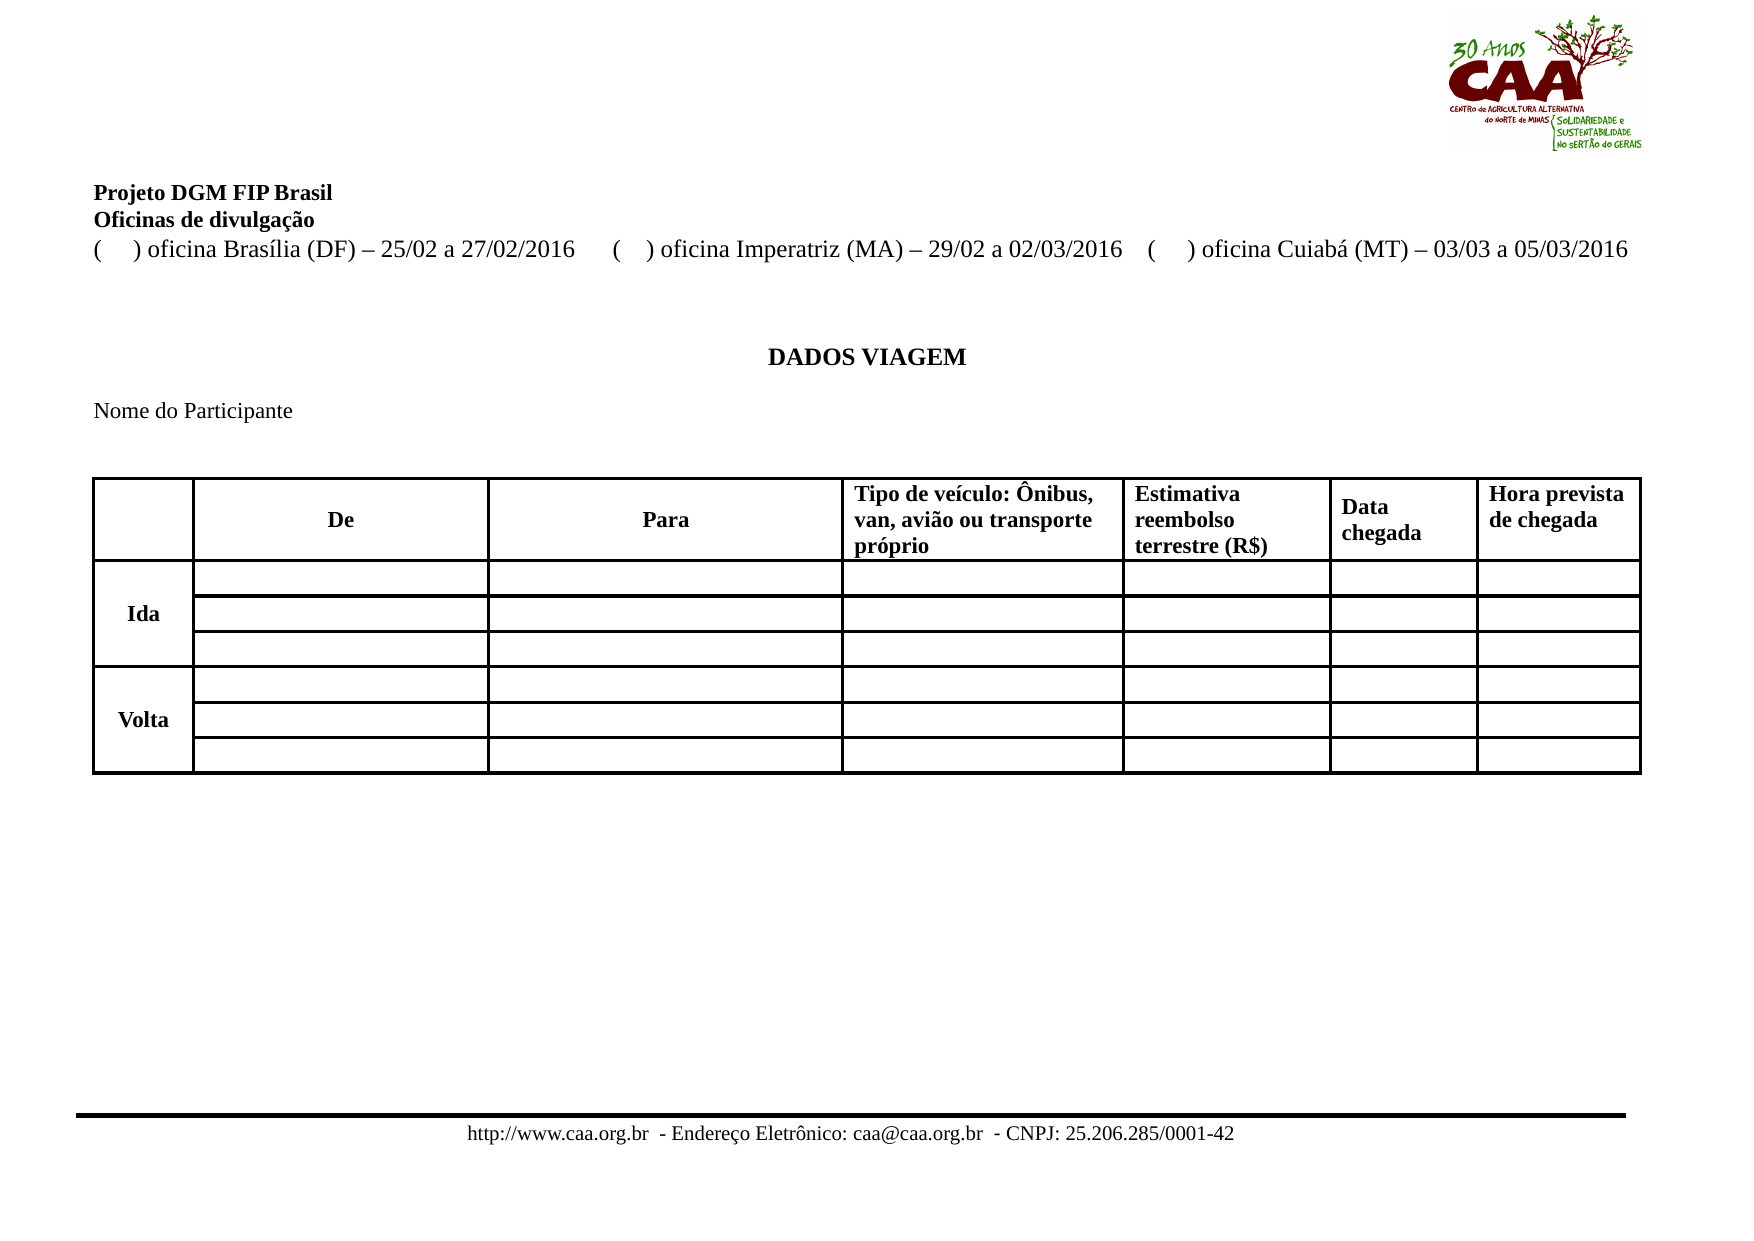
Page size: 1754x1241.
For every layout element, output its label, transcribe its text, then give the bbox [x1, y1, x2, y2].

table_cell [490, 739, 841, 771]
table_cell [844, 562, 1122, 594]
table_cell [195, 598, 487, 630]
table_cell [1479, 633, 1639, 665]
table_cell [844, 598, 1122, 630]
table_cell [195, 668, 487, 701]
table_cell [1125, 704, 1329, 736]
table_cell [1479, 562, 1639, 594]
text Projeto DGM FIP Brasil [93, 179, 1641, 206]
table_cell [1479, 739, 1639, 771]
table_cell [195, 633, 487, 665]
table_cell [1332, 598, 1476, 630]
table_cell Volta [95, 668, 192, 771]
table_cell [1479, 704, 1639, 736]
table_cell [1125, 739, 1329, 771]
table_header Tipo de veículo: Ônibus, van, avião ou transporte próprio [844, 480, 1122, 559]
table_header Para [490, 480, 841, 559]
text Oficinas de divulgação [93, 206, 1641, 232]
text DADOS VIAGEM [93, 342, 1641, 371]
table_cell [1125, 598, 1329, 630]
table_cell [195, 562, 487, 594]
table_header Hora prevista de chegada [1479, 480, 1639, 559]
table_cell [1332, 704, 1476, 736]
table_cell [1125, 668, 1329, 701]
text Nome do Participante [93, 398, 1641, 424]
table_cell [844, 739, 1122, 771]
table_cell [1332, 739, 1476, 771]
table_cell [195, 704, 487, 736]
table_cell [195, 739, 487, 771]
table_cell [844, 633, 1122, 665]
table_cell [490, 598, 841, 630]
table_cell [490, 704, 841, 736]
table_cell [1332, 633, 1476, 665]
table_header Data chegada [1332, 480, 1476, 559]
table_cell [1332, 562, 1476, 594]
picture [1449, 14, 1642, 151]
table_cell [1479, 598, 1639, 630]
table_cell [1479, 668, 1639, 701]
table_cell [844, 704, 1122, 736]
table_header Estimativa reembolso terrestre (R$) [1125, 480, 1329, 559]
table_header De [195, 480, 487, 559]
table_cell [490, 562, 841, 594]
table_cell [490, 668, 841, 701]
table_cell [1125, 633, 1329, 665]
table_cell [1125, 562, 1329, 594]
table_cell Ida [95, 562, 192, 665]
table_cell [1332, 668, 1476, 701]
table_cell [844, 668, 1122, 701]
table_header [95, 480, 192, 559]
text ( ) oficina Brasília (DF) – 25/02 a 27/02/2016 ( ) oficina Imperatriz (MA) – 29/02 a 02/03/2016 ( ) oficina Cuiabá (MT) – 03/03 a 05/03/2016 [93, 232, 1641, 263]
table_cell [490, 633, 841, 665]
